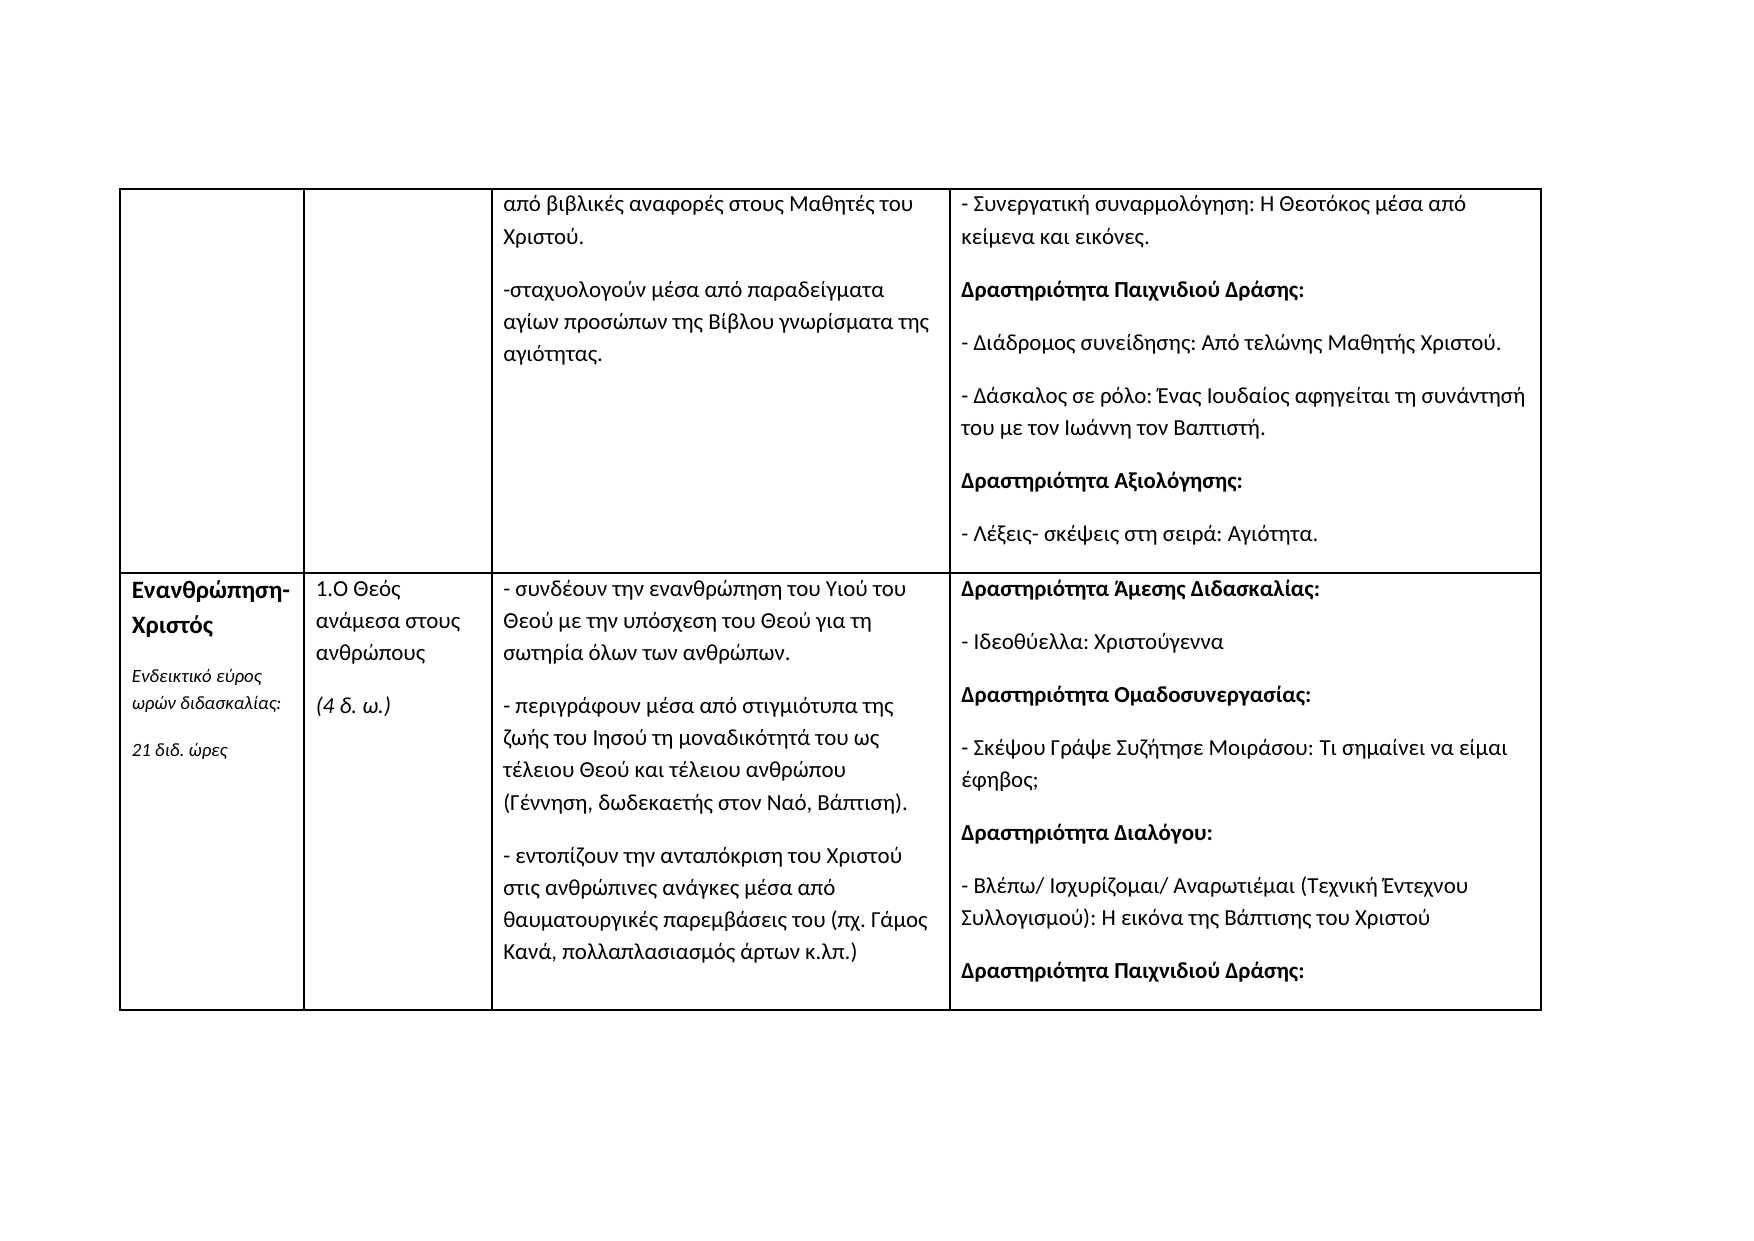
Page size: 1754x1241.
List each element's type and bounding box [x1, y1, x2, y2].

table_cell [951, 190, 1540, 572]
table_cell [951, 574, 1540, 1009]
table_cell [121, 574, 303, 1009]
table_cell [305, 574, 491, 1009]
table_cell [493, 190, 949, 572]
table_cell [121, 190, 303, 572]
table_cell [493, 574, 949, 1009]
table_cell [305, 190, 491, 572]
